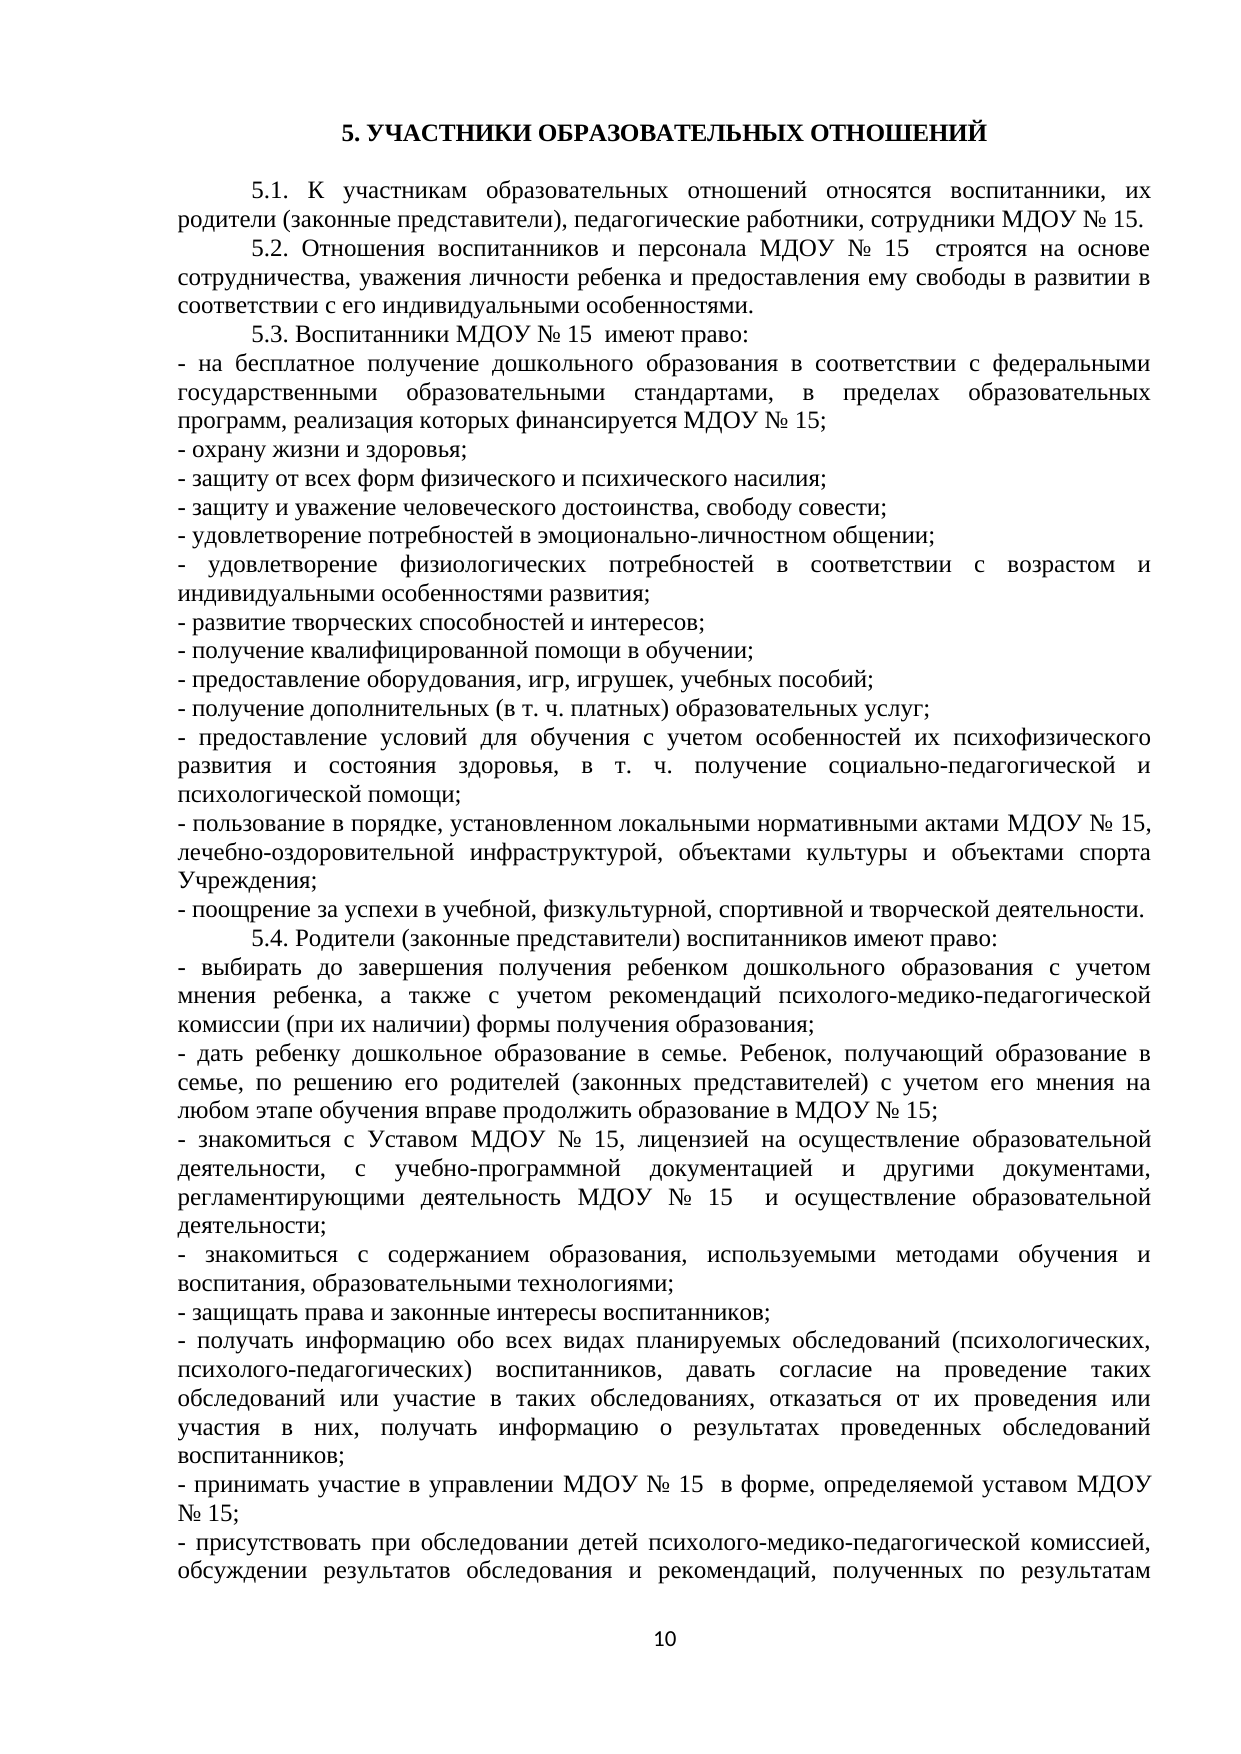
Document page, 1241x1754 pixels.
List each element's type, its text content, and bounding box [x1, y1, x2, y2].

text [177, 1527, 1152, 1584]
text - дать ребенку дошкольное образование в семье. Ребенок, получающий образование в семье, по решению его родителей (законных представителей) с учетом его мнения на любом этапе обучения вправе продолжить образование в МДОУ № 15; [177, 1038, 1152, 1124]
text - предоставление оборудования, игр, игрушек, учебных пособий; [177, 664, 1152, 693]
text 5.3. Воспитанники МДОУ № 15 имеют право: [177, 319, 1152, 348]
text - защиту и уважение человеческого достоинства, свободу совести; [177, 492, 1152, 521]
text - защищать права и законные интересы воспитанников; [177, 1297, 1152, 1326]
text - на бесплатное получение дошкольного образования в соответствии с федеральными государственными образовательными стандартами, в пределах образовательных программ, реализация которых финансируется МДОУ № 15; [177, 348, 1152, 434]
text 5. УЧАСТНИКИ ОБРАЗОВАТЕЛЬНЫХ ОТНОШЕНИЙ [177, 118, 1152, 147]
text - защиту от всех форм физического и психического насилия; [177, 463, 1152, 492]
text 5.1. К участникам образовательных отношений относятся воспитанники, их родители (законные представители), педагогические работники, сотрудники МДОУ № 15. [177, 176, 1152, 233]
text - принимать участие в управлении МДОУ № 15 в форме, определяемой уставом МДОУ № 15; [177, 1469, 1152, 1527]
text - знакомиться с Уставом МДОУ № 15, лицензией на осуществление образовательной деятельности, с учебно-программной документацией и другими документами, регламентирующими деятельность МДОУ № 15 и осуществление образовательной деятельности; [177, 1124, 1152, 1239]
text 5.2. Отношения воспитанников и персонала МДОУ № 15 строятся на основе сотрудничества, уважения личности ребенка и предоставления ему свободы в развитии в соответствии с его индивидуальными особенностями. [177, 233, 1152, 319]
text - выбирать до завершения получения ребенком дошкольного образования с учетом мнения ребенка, а также с учетом рекомендаций психолого-медико-педагогической комиссии (при их наличии) формы получения образования; [177, 952, 1152, 1038]
text - получать информацию обо всех видах планируемых обследований (психологических, психолого-педагогических) воспитанников, давать согласие на проведение таких обследований или участие в таких обследованиях, отказаться от их проведения или участия в них, получать информацию о результатах проведенных обследований воспитанников; [177, 1326, 1152, 1469]
text - удовлетворение физиологических потребностей в соответствии с возрастом и индивидуальными особенностями развития; [177, 549, 1152, 607]
text - предоставление условий для обучения с учетом особенностей их психофизического развития и состояния здоровья, в т. ч. получение социально-педагогической и психологической помощи; [177, 722, 1152, 808]
text - развитие творческих способностей и интересов; [177, 607, 1152, 636]
text - знакомиться с содержанием образования, используемыми методами обучения и воспитания, образовательными технологиями; [177, 1239, 1152, 1297]
text 5.4. Родители (законные представители) воспитанников имеют право: [177, 923, 1152, 952]
text - получение квалифицированной помощи в обучении; [177, 636, 1152, 664]
text - получение дополнительных (в т. ч. платных) образовательных услуг; [177, 693, 1152, 722]
text - охрану жизни и здоровья; [177, 434, 1152, 463]
text - поощрение за успехи в учебной, физкультурной, спортивной и творческой деятельности. [177, 894, 1152, 923]
text - удовлетворение потребностей в эмоционально-личностном общении; [177, 521, 1152, 549]
text - пользование в порядке, установленном локальными нормативными актами МДОУ № 15, лечебно-оздоровительной инфраструктурой, объектами культуры и объектами спорта Учреждения; [177, 808, 1152, 894]
